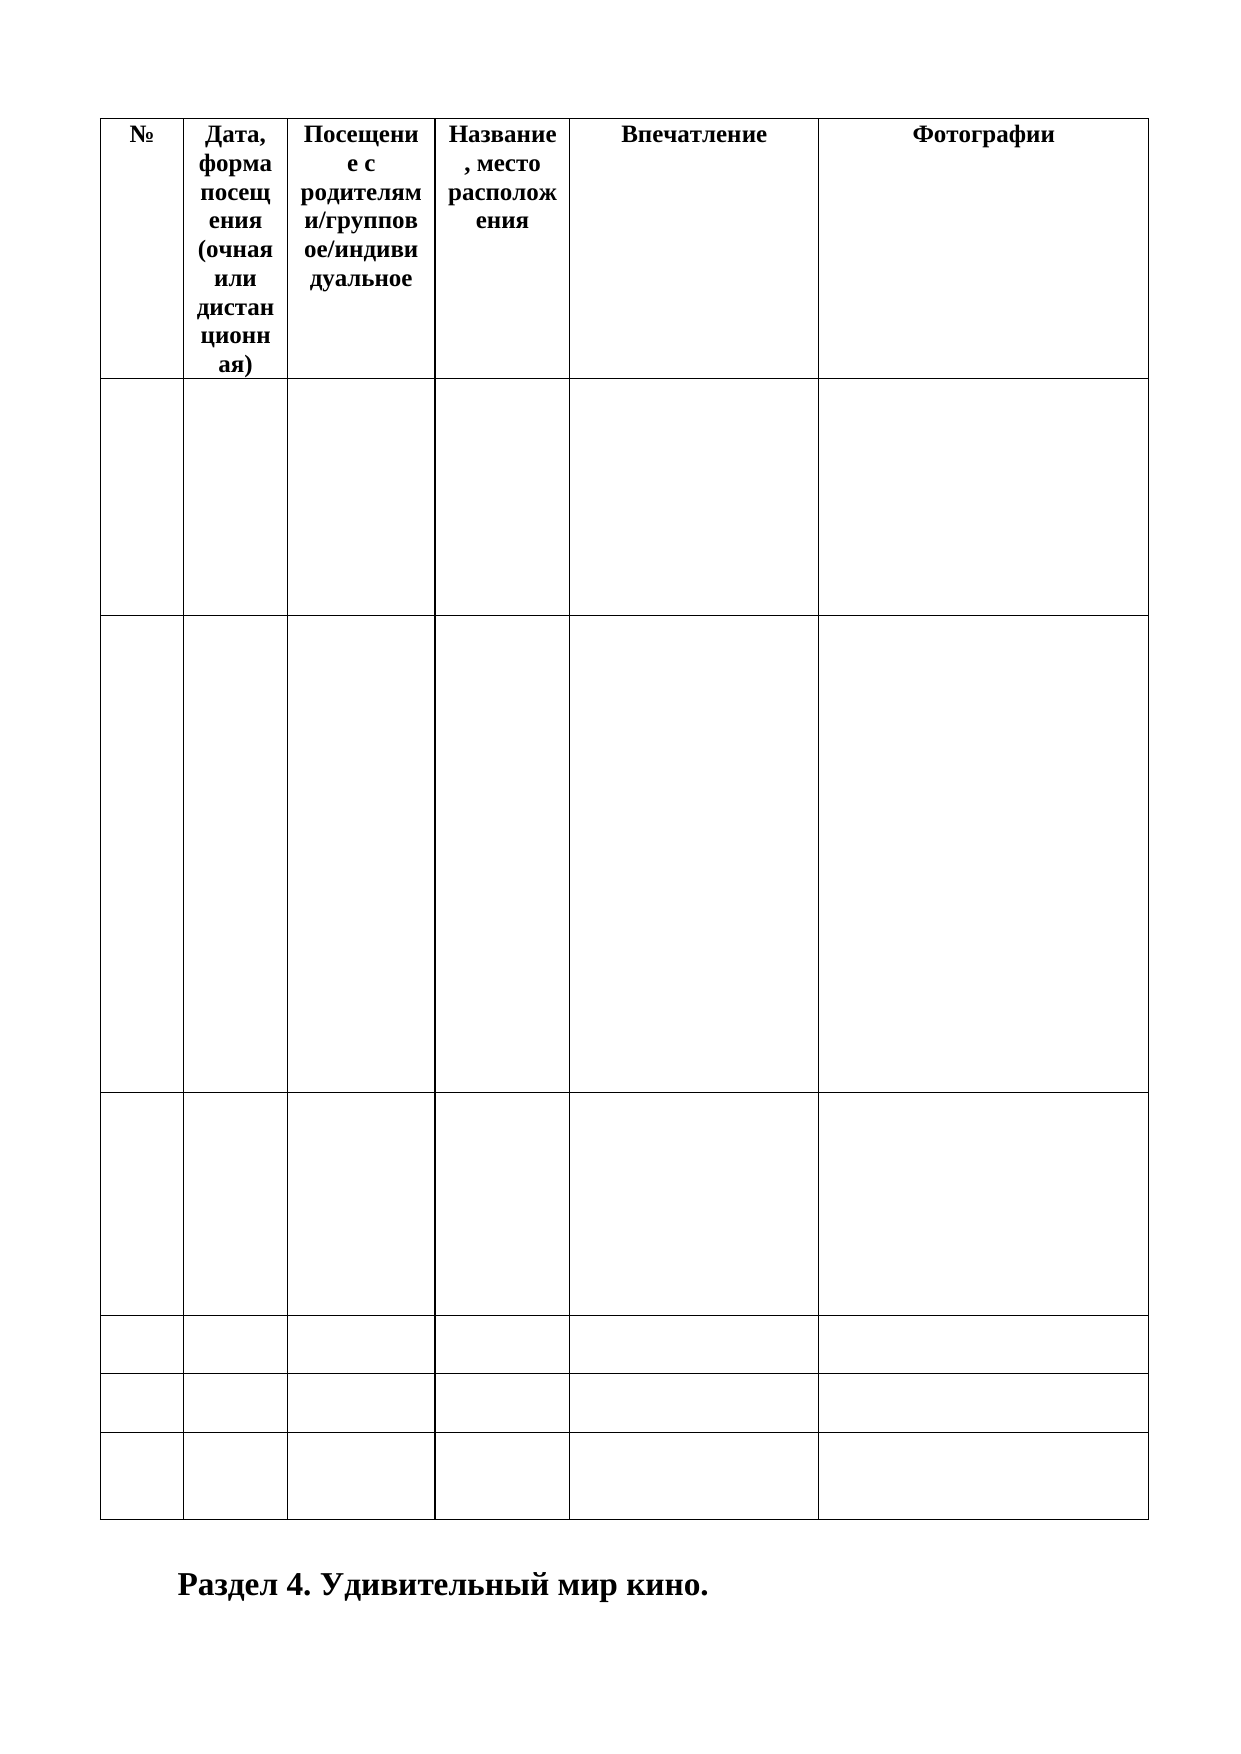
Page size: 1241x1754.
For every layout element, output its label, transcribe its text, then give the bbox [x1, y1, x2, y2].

table_cell [184, 1316, 287, 1373]
table_cell [819, 379, 1148, 615]
table_header Посещение с родителями/групповое/индивидуальное [288, 119, 434, 378]
table_cell [436, 1374, 569, 1432]
table_cell [436, 1093, 569, 1314]
table_cell [570, 1374, 818, 1432]
table_cell [819, 1433, 1148, 1519]
table_cell [184, 1374, 287, 1432]
table_cell [288, 1316, 434, 1373]
table_cell [570, 379, 818, 615]
table_cell [570, 616, 818, 1092]
table_cell [101, 1316, 183, 1373]
text Раздел 4. Удивительный мир кино. [177, 1564, 1152, 1602]
table_cell [101, 1093, 183, 1314]
table_cell [101, 1374, 183, 1432]
table_cell [570, 1093, 818, 1314]
table_cell [101, 379, 183, 615]
table_header Дата, форма посещения (очная или дистанционная) [184, 119, 287, 378]
table_cell [819, 1093, 1148, 1314]
table_cell [288, 1433, 434, 1519]
table_header Фотографии [819, 119, 1148, 378]
table_cell [436, 379, 569, 615]
table_cell [570, 1316, 818, 1373]
table_header № [101, 119, 183, 378]
table_cell [184, 616, 287, 1092]
table_header Название, место расположения [436, 119, 569, 378]
table_cell [288, 616, 434, 1092]
table_cell [436, 1433, 569, 1519]
table_cell [101, 616, 183, 1092]
table_cell [819, 1316, 1148, 1373]
table_cell [184, 1093, 287, 1314]
table_cell [570, 1433, 818, 1519]
table_cell [288, 1374, 434, 1432]
table_cell [101, 1433, 183, 1519]
table_header Впечатление [570, 119, 818, 378]
table_cell [436, 1316, 569, 1373]
table_cell [819, 616, 1148, 1092]
table_cell [288, 1093, 434, 1314]
table_cell [184, 1433, 287, 1519]
table_cell [819, 1374, 1148, 1432]
table_cell [288, 379, 434, 615]
table_cell [184, 379, 287, 615]
table_cell [436, 616, 569, 1092]
